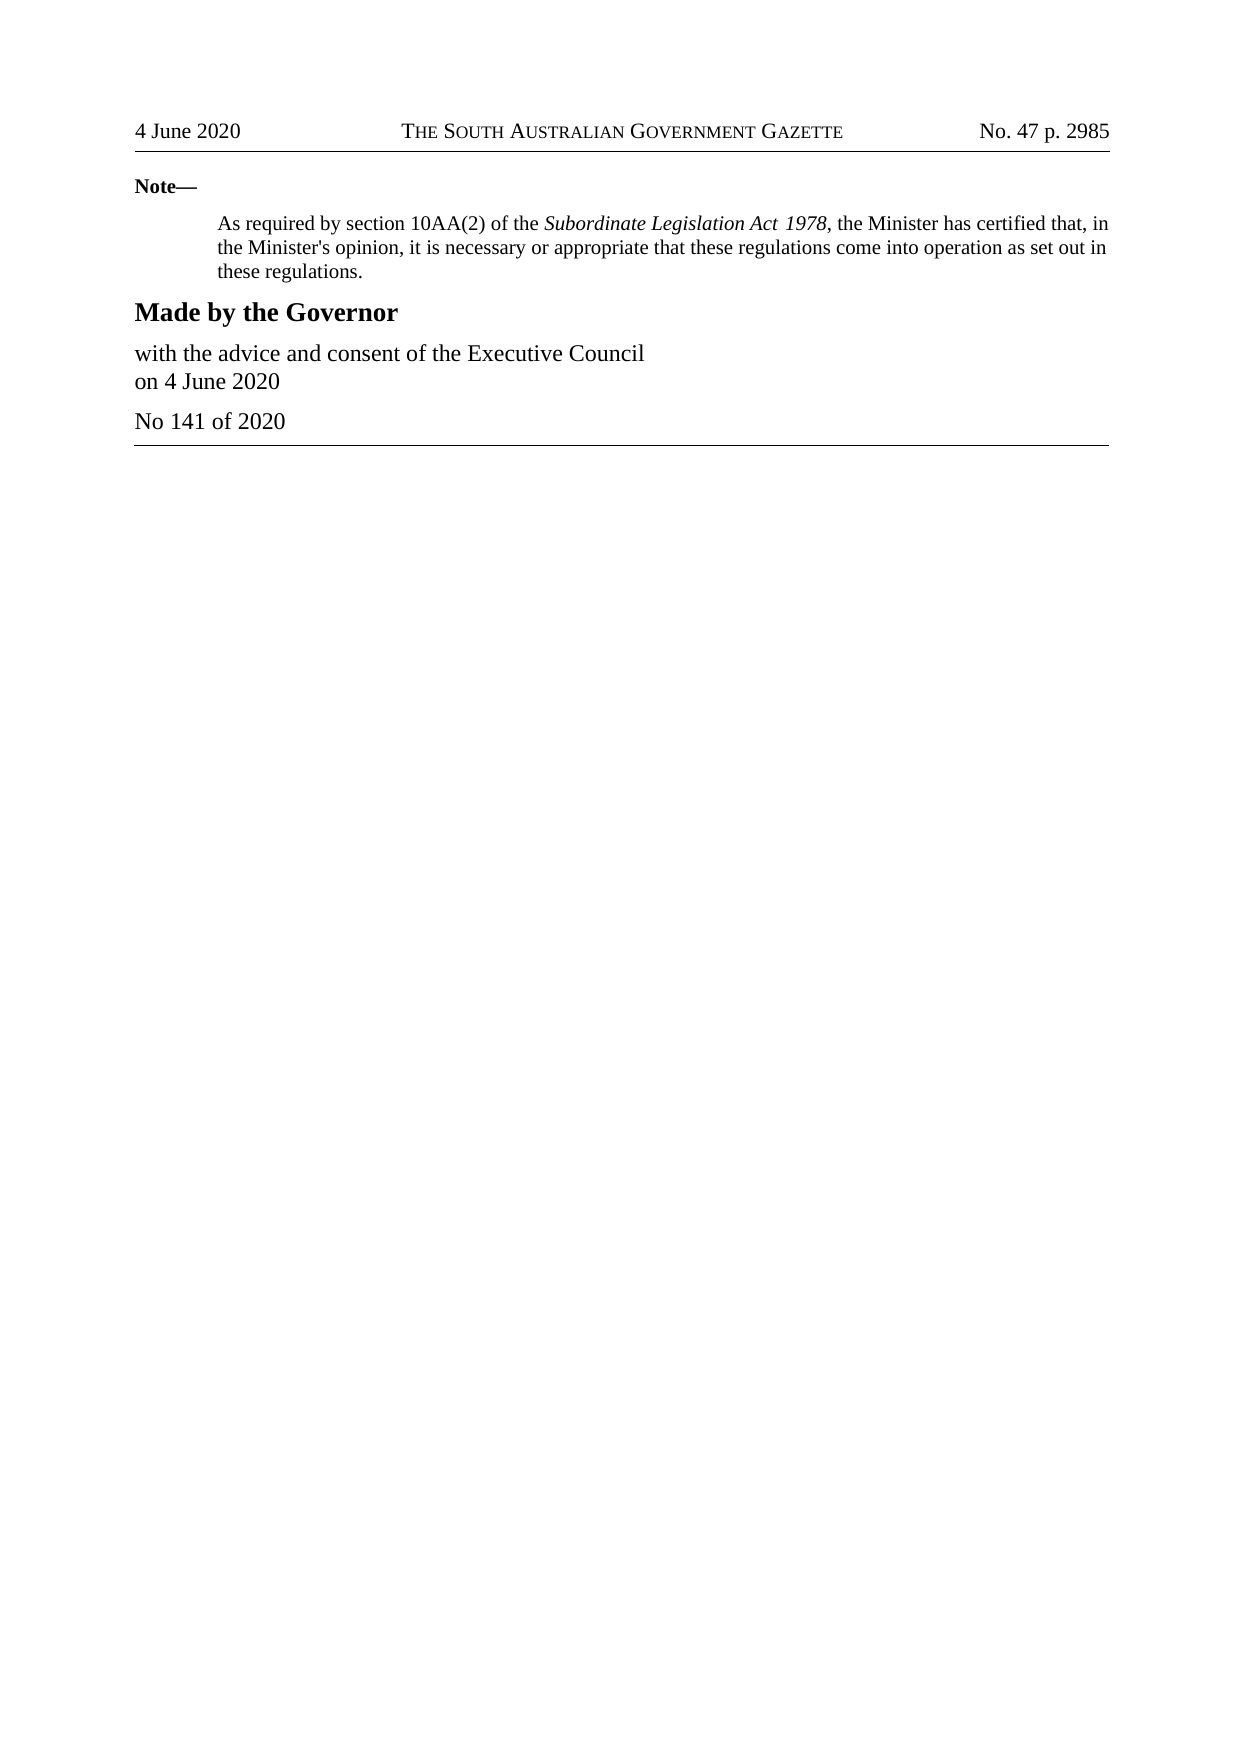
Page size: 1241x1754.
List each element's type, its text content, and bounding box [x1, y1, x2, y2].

text with the advice and consent of the Executive Council [134, 339, 1109, 367]
text Made by the Governor [134, 296, 1109, 327]
text on 4 June 2020 [134, 367, 1109, 394]
text No 141 of 2020 [134, 407, 1109, 434]
text As required by section 10AA(2) of the Subordinate Legislation Act 1978, the Minister has certified that, in the Minister's opinion, it is necessary or appropriate that these regulations come into operation as set out in these regulations. [217, 211, 1109, 283]
text Note— [134, 174, 1109, 198]
